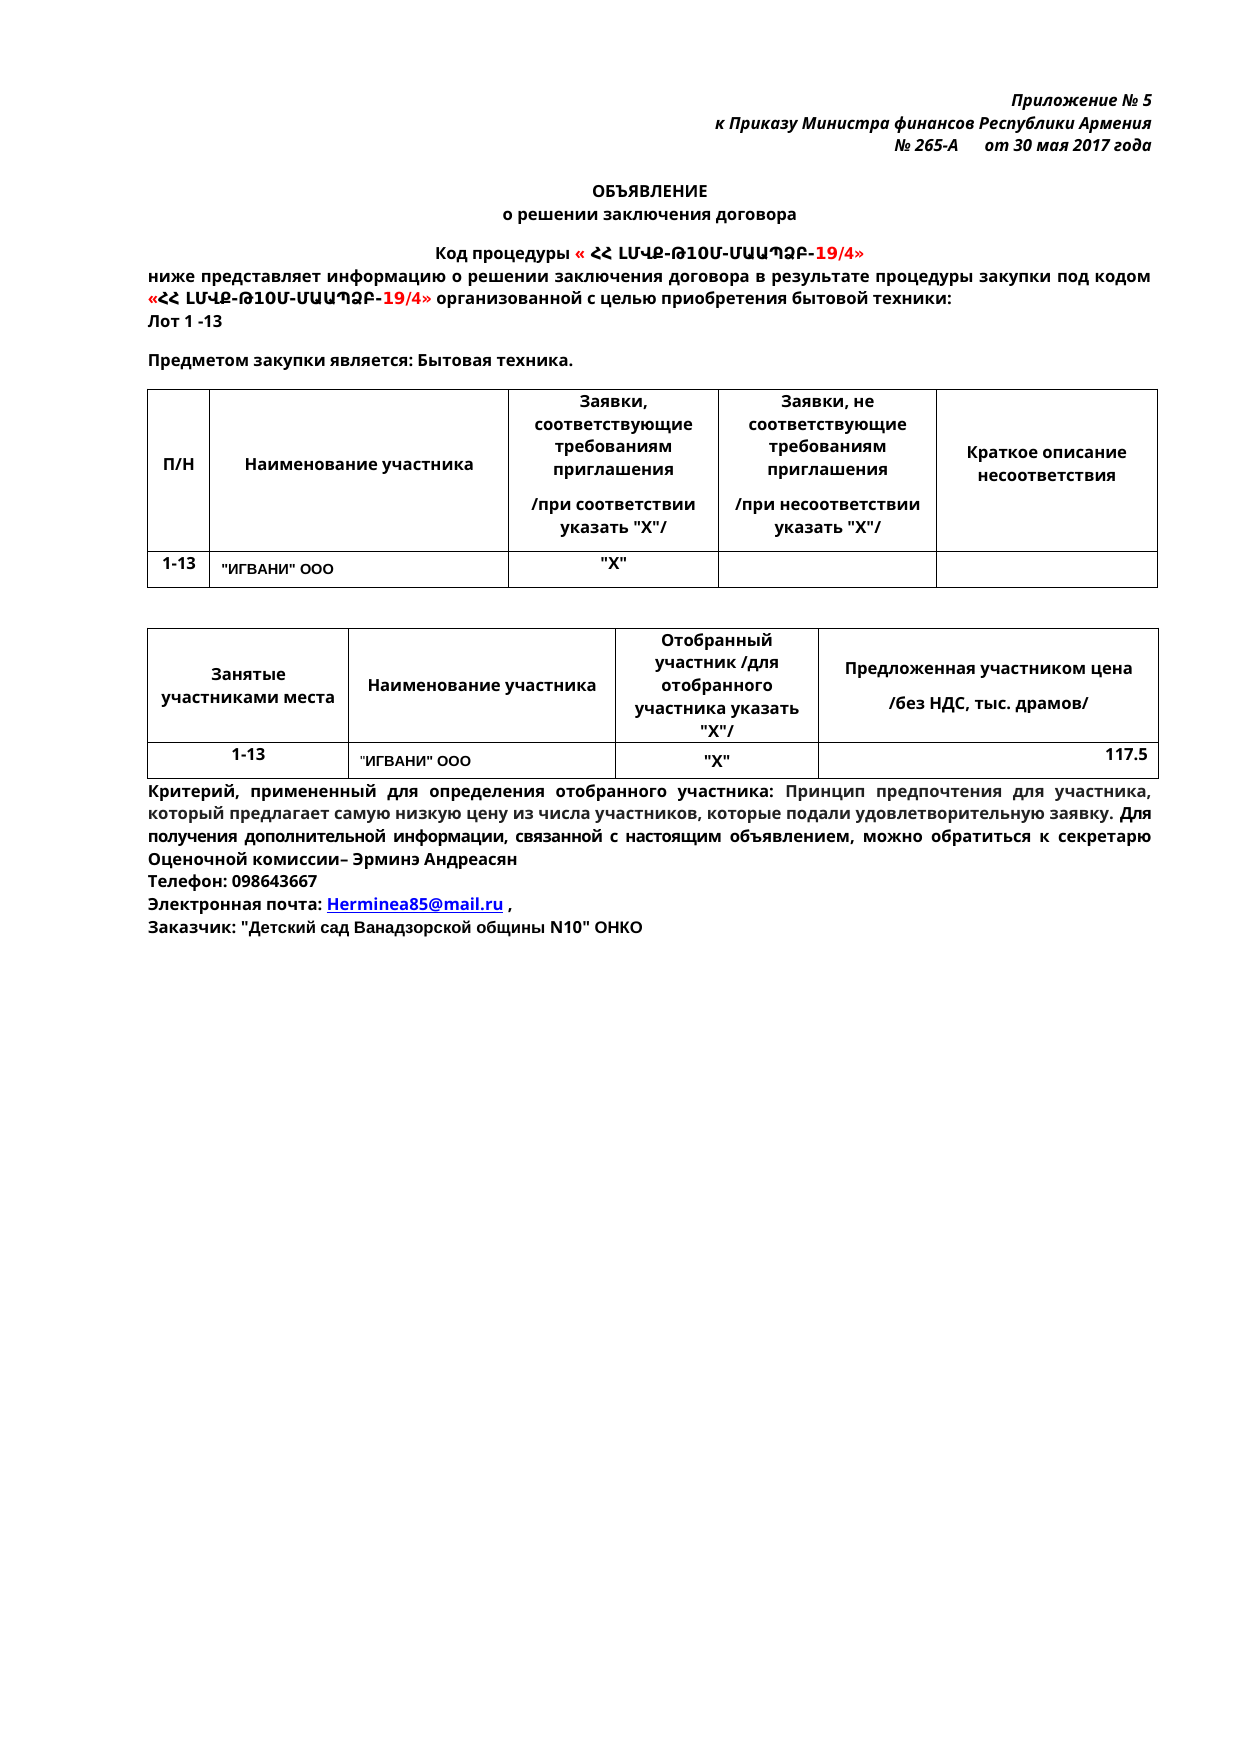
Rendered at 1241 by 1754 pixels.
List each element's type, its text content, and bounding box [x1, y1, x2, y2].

table_cell "ИГВАНИ" ООО [349, 743, 615, 778]
table_header Занятые участниками места [148, 629, 348, 742]
table_header Отобранный участник /для отобранного участника указать "X"/ [616, 629, 818, 742]
text к Приказу Министра финансов Республики Армения [148, 111, 1152, 134]
table_header Заявки, не соответствующие требованиям приглашения /при несоответствии указать "X"/ [719, 390, 936, 551]
table_cell [937, 552, 1157, 587]
table_cell "ИГВАНИ" ООО [210, 552, 508, 587]
table_header Краткое описание несоответствия [937, 390, 1157, 551]
table_header Наименование участника [210, 390, 508, 551]
table_cell "X" [616, 743, 818, 778]
text Лот 1 -13 [148, 310, 1152, 332]
table_cell 1-13 [148, 743, 348, 778]
table_header Заявки, соответствующие требованиям приглашения /при соответствии указать "X"/ [509, 390, 718, 551]
table_header Предложенная участником цена /без НДС, тыс. драмов/ [819, 629, 1158, 742]
text Телефон: 098643667 [148, 870, 1152, 893]
table_cell 117.5 [819, 743, 1158, 778]
table_header Наименование участника [349, 629, 615, 742]
text Критерий, примененный для определения отобранного участника: Принцип предпочтения для участника, который предлагает самую низкую цену из числа участников, которые подали удовлетворительную заявку. Для получения дополнительной информации, связанной с настоящим объявлением, можно обратиться к секретарю Оценочной комиссии– Эрминэ Андреасян [148, 779, 1152, 870]
text Заказчик: "Детский сад Ванадзорской общины N10" ОНКО [148, 916, 1152, 938]
text ОБЪЯВЛЕНИЕ [148, 179, 1152, 202]
text № 265-A от 30 мая 2017 года [148, 134, 1152, 157]
text Предметом закупки является: Бытовая техника. [148, 349, 1152, 372]
text о решении заключения договора [148, 202, 1152, 225]
table_cell "X" [509, 552, 718, 587]
table_cell [719, 552, 936, 587]
text Электронная почта: Herminea85@mail.ru , [148, 893, 1152, 916]
table_header П/Н [148, 390, 209, 551]
text Код процедуры « ՀՀ ԼՄՎՔ-Թ10Մ-ՄԱԱՊՁԲ-19/4» [148, 242, 1152, 264]
table_cell 1-13 [148, 552, 209, 587]
text Приложение № 5 [148, 89, 1152, 111]
text ниже представляет информацию о решении заключения договора в результате процедуры закупки под кодом «ՀՀ ԼՄՎՔ-Թ10Մ-ՄԱԱՊՁԲ-19/4» организованной с целью приобретения бытовой техники: [148, 264, 1152, 310]
